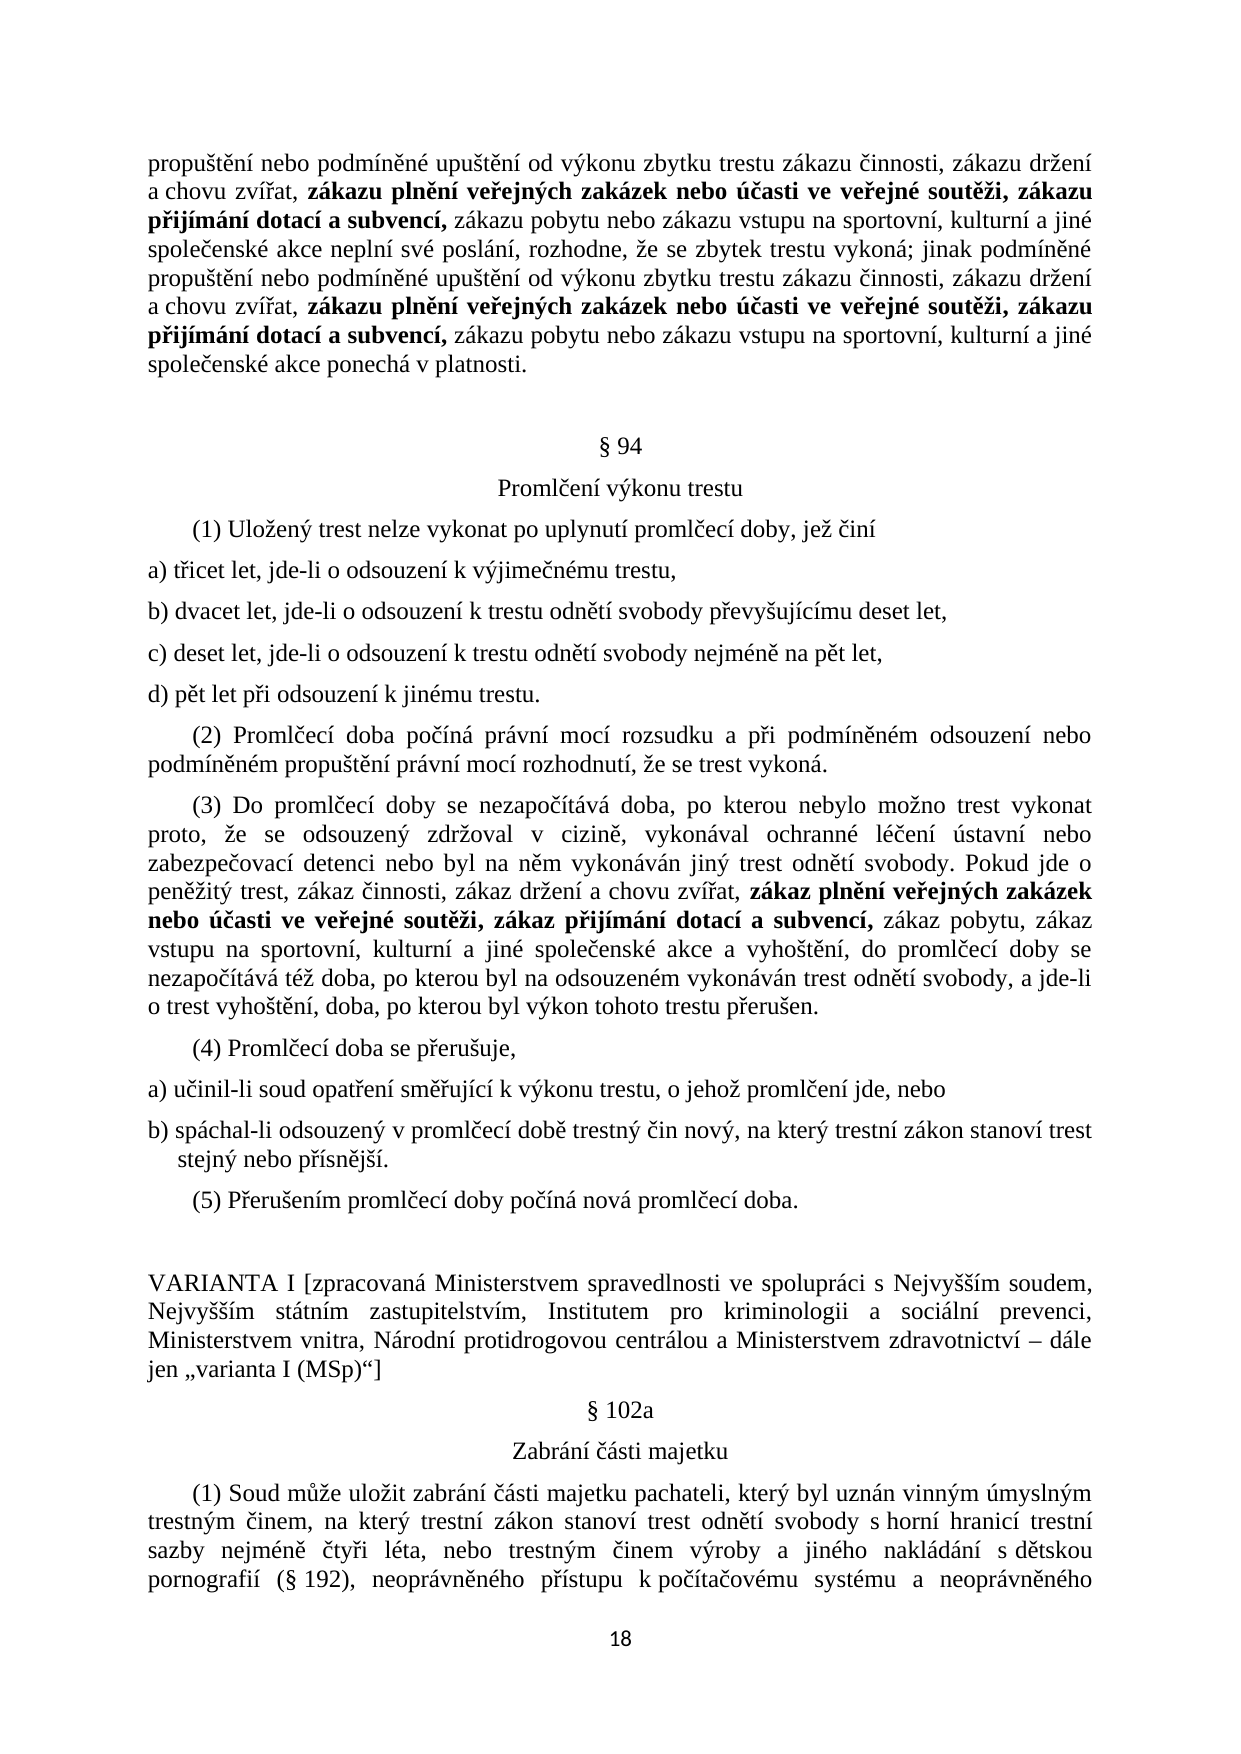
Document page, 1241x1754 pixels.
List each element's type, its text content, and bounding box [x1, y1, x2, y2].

text c) deset let, jde-li o odsouzení k trestu odnětí svobody nejméně na pět let, [148, 638, 1093, 666]
text (2) Promlčecí doba počíná právní mocí rozsudku a při podmíněném odsouzení nebo podmíněném propuštění právní mocí rozhodnutí, že se trest vykoná. [148, 720, 1093, 778]
text b) spáchal-li odsouzený v promlčecí době trestný čin nový, na který trestní zákon stanoví trest stejný nebo přísnější. [148, 1115, 1093, 1173]
text VARIANTA I [zpracovaná Ministerstvem spravedlnosti ve spolupráci s Nejvyšším soudem, Nejvyšším státním zastupitelstvím, Institutem pro kriminologii a sociální prevenci, Ministerstvem vnitra, Národní protidrogovou centrálou a Ministerstvem zdravotnictví – dále jen „varianta I (MSp)“] [148, 1268, 1093, 1383]
text (4) Promlčecí doba se přerušuje, [148, 1033, 1093, 1061]
text (3) Do promlčecí doby se nezapočítává doba, po kterou nebylo možno trest vykonat proto, že se odsouzený zdržoval v cizině, vykonával ochranné léčení ústavní nebo zabezpečovací detenci nebo byl na něm vykonáván jiný trest odnětí svobody. Pokud jde o peněžitý trest, zákaz činnosti, zákaz držení a chovu zvířat, zákaz plnění veřejných zakázek nebo účasti ve veřejné soutěži, zákaz přijímání dotací a subvencí, zákaz pobytu, zákaz vstupu na sportovní, kulturní a jiné společenské akce a vyhoštění, do promlčecí doby se nezapočítává též doba, po kterou byl na odsouzeném vykonáván trest odnětí svobody, a jde-li o trest vyhoštění, doba, po kterou byl výkon tohoto trestu přerušen. [148, 790, 1093, 1020]
text b) dvacet let, jde-li o odsouzení k trestu odnětí svobody převyšujícímu deset let, [148, 596, 1093, 625]
text d) pět let při odsouzení k jinému trestu. [148, 679, 1093, 708]
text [148, 1478, 1093, 1593]
text (5) Přerušením promlčecí doby počíná nová promlčecí doba. [148, 1185, 1093, 1214]
text (1) Uložený trest nelze vykonat po uplynutí promlčecí doby, jež činí [148, 514, 1093, 543]
text § 94 [148, 431, 1093, 460]
text a) učinil-li soud opatření směřující k výkonu trestu, o jehož promlčení jde, nebo [148, 1074, 1093, 1103]
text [148, 148, 1093, 378]
text § 102a [148, 1395, 1093, 1424]
text Promlčení výkonu trestu [148, 473, 1093, 501]
text a) třicet let, jde-li o odsouzení k výjimečnému trestu, [148, 555, 1093, 584]
text Zabrání části majetku [148, 1436, 1093, 1465]
